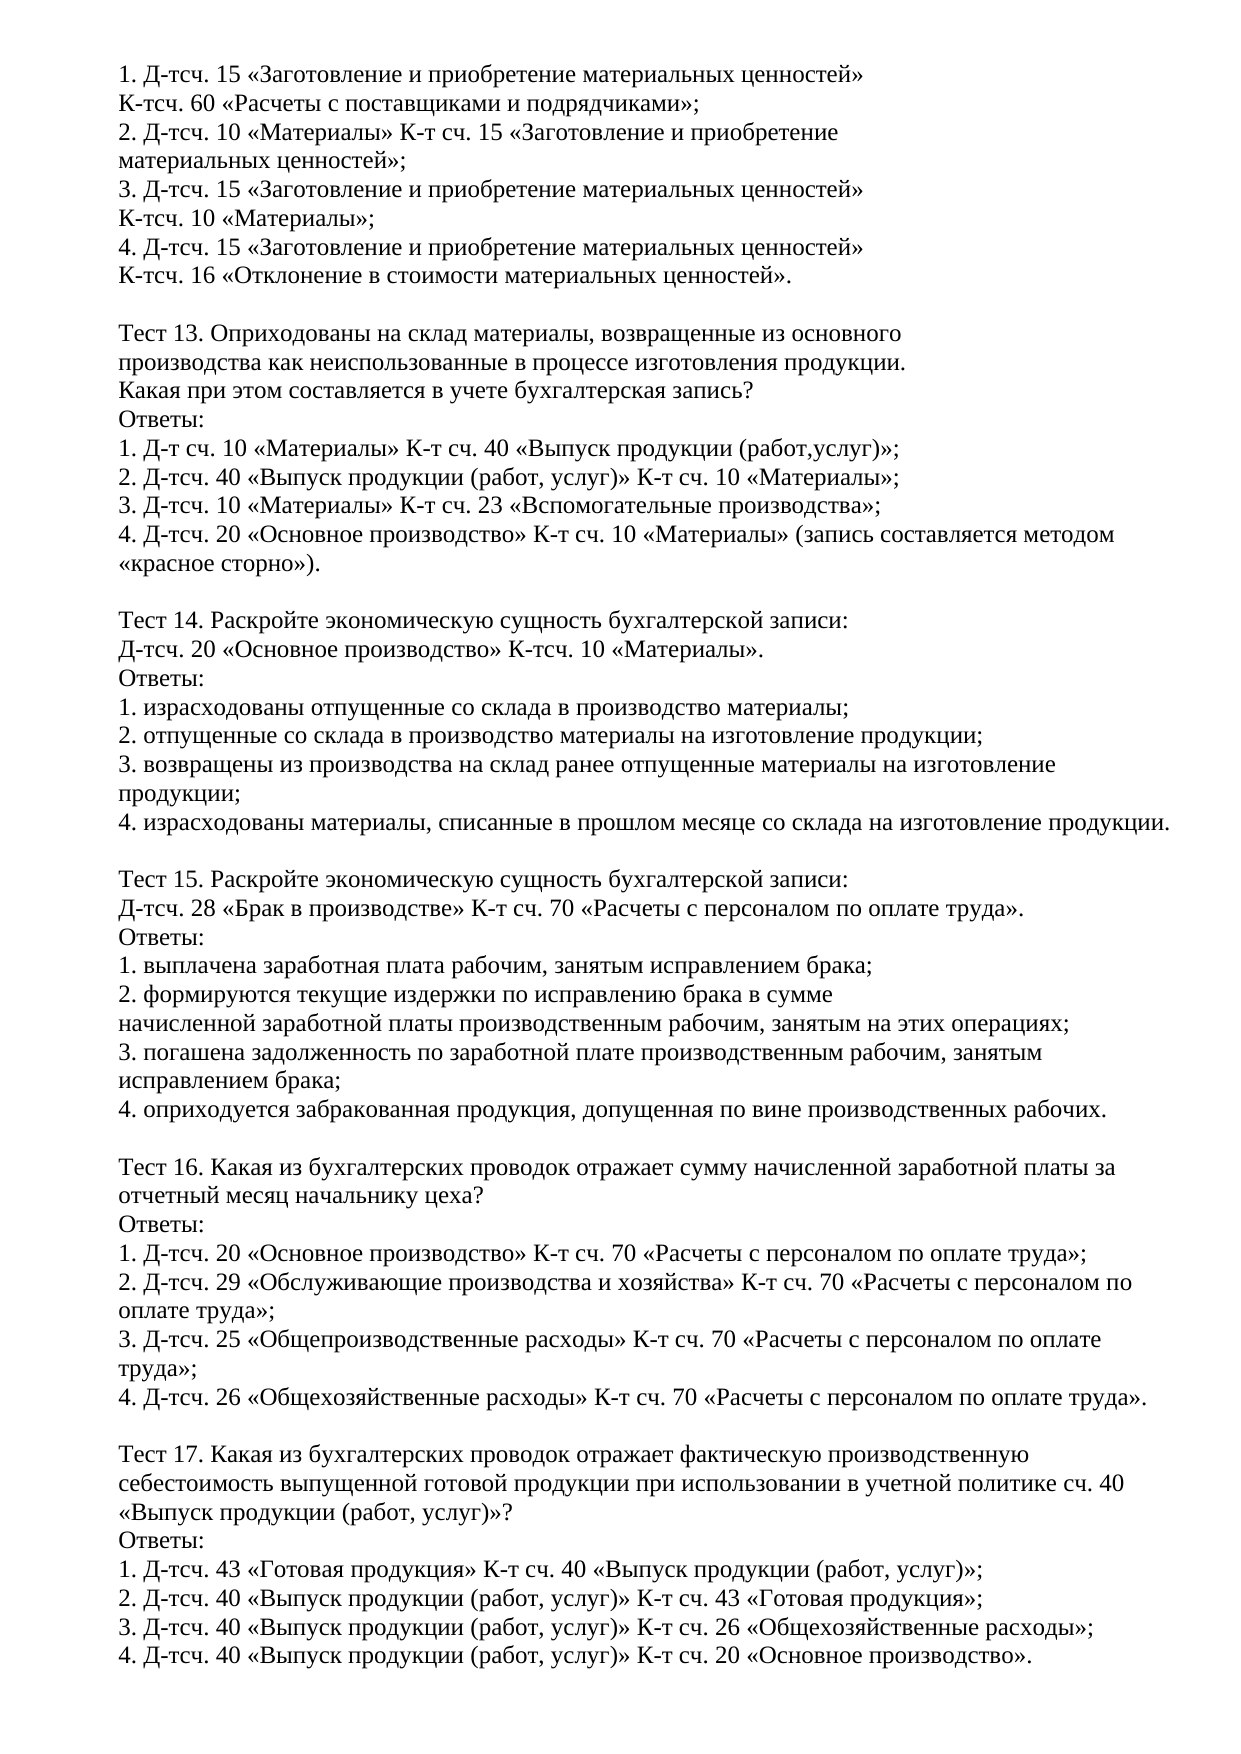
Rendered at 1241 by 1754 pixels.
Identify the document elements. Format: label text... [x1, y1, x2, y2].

text Тест 14. Раскройте экономическую сущность бухгалтерской записи: [118, 605, 1181, 634]
text 1. Д-тсч. 43 «Готовая продукция» К-т сч. 40 «Выпуск продукции (работ, услуг)»; [118, 1554, 1181, 1583]
text Какая при этом составляется в учете бухгалтерская запись? [118, 375, 1181, 404]
text 2. Д-тсч. 10 «Материалы» К-т сч. 15 «Заготовление и приобретение [118, 117, 1181, 145]
text Д-тсч. 28 «Брак в производстве» К-т сч. 70 «Расчеты с персоналом по оплате труда». [118, 893, 1181, 922]
text 4. Д-тсч. 15 «Заготовление и приобретение материальных ценностей» [118, 232, 1181, 260]
text Д-тсч. 20 «Основное производство» К-тсч. 10 «Материалы». [118, 634, 1181, 663]
text Ответы: [118, 922, 1181, 950]
text 4. Д-тсч. 40 «Выпуск продукции (работ, услуг)» К-т сч. 20 «Основное производство». [118, 1640, 1181, 1669]
text производства как неиспользованные в процессе изготовления продукции. [118, 347, 1181, 375]
text Тест 15. Раскройте экономическую сущность бухгалтерской записи: [118, 864, 1181, 893]
text 4. Д-тсч. 20 «Основное производство» К-т сч. 10 «Материалы» (запись составляется методом «красное сторно»). [118, 519, 1181, 577]
text 1. Д-т сч. 10 «Материалы» К-т сч. 40 «Выпуск продукции (работ,услуг)»; [118, 433, 1181, 462]
text 3. возвращены из производства на склад ранее отпущенные материалы на изготовление продукции; [118, 749, 1181, 807]
text 2. формируются текущие издержки по исправлению брака в сумме [118, 979, 1181, 1008]
text 3. погашена задолженность по заработной плате производственным рабочим, занятым исправлением брака; [118, 1037, 1181, 1094]
text 4. израсходованы материалы, списанные в прошлом месяце со склада на изготовление продукции. [118, 807, 1181, 835]
text материальных ценностей»; [118, 145, 1181, 174]
text К-тсч. 60 «Расчеты с поставщиками и подрядчиками»; [118, 88, 1181, 117]
text Ответы: [118, 1525, 1181, 1554]
text 3. Д-тсч. 10 «Материалы» К-т сч. 23 «Вспомогательные производства»; [118, 490, 1181, 519]
text 3. Д-тсч. 15 «Заготовление и приобретение материальных ценностей» [118, 174, 1181, 203]
text 2. Д-тсч. 29 «Обслуживающие производства и хозяйства» К-т сч. 70 «Расчеты с персоналом по оплате труда»; [118, 1267, 1181, 1324]
text 3. Д-тсч. 25 «Общепроизводственные расходы» К-т сч. 70 «Расчеты с персоналом по оплате труда»; [118, 1324, 1181, 1382]
text 1. выплачена заработная плата рабочим, занятым исправлением брака; [118, 950, 1181, 979]
text 2. Д-тсч. 40 «Выпуск продукции (работ, услуг)» К-т сч. 43 «Готовая продукция»; [118, 1583, 1181, 1612]
text К-тсч. 16 «Отклонение в стоимости материальных ценностей». [118, 260, 1181, 289]
text 2. Д-тсч. 40 «Выпуск продукции (работ, услуг)» К-т сч. 10 «Материалы»; [118, 462, 1181, 490]
text Тест 17. Какая из бухгалтерских проводок отражает фактическую производственную себестоимость выпущенной готовой продукции при использовании в учетной политике сч. 40 «Выпуск продукции (работ, услуг)»? [118, 1439, 1181, 1525]
text 1. Д-тсч. 20 «Основное производство» К-т сч. 70 «Расчеты с персоналом по оплате труда»; [118, 1238, 1181, 1267]
text Ответы: [118, 404, 1181, 433]
text 4. Д-тсч. 26 «Общехозяйственные расходы» К-т сч. 70 «Расчеты с персоналом по оплате труда». [118, 1382, 1181, 1410]
text К-тсч. 10 «Материалы»; [118, 203, 1181, 232]
text Ответы: [118, 663, 1181, 692]
text 4. оприходуется забракованная продукция, допущенная по вине производственных рабочих. [118, 1094, 1181, 1123]
text 2. отпущенные со склада в производство материалы на изготовление продукции; [118, 720, 1181, 749]
text 1. Д-тсч. 15 «Заготовление и приобретение материальных ценностей» [118, 59, 1181, 88]
text Тест 13. Оприходованы на склад материалы, возвращенные из основного [118, 318, 1181, 347]
text начисленной заработной платы производственным рабочим, занятым на этих операциях; [118, 1008, 1181, 1037]
text 3. Д-тсч. 40 «Выпуск продукции (работ, услуг)» К-т сч. 26 «Общехозяйственные расходы»; [118, 1612, 1181, 1640]
text 1. израсходованы отпущенные со склада в производство материалы; [118, 692, 1181, 720]
text Тест 16. Какая из бухгалтерских проводок отражает сумму начисленной заработной платы за отчетный месяц начальнику цеха? [118, 1152, 1181, 1209]
text Ответы: [118, 1209, 1181, 1238]
